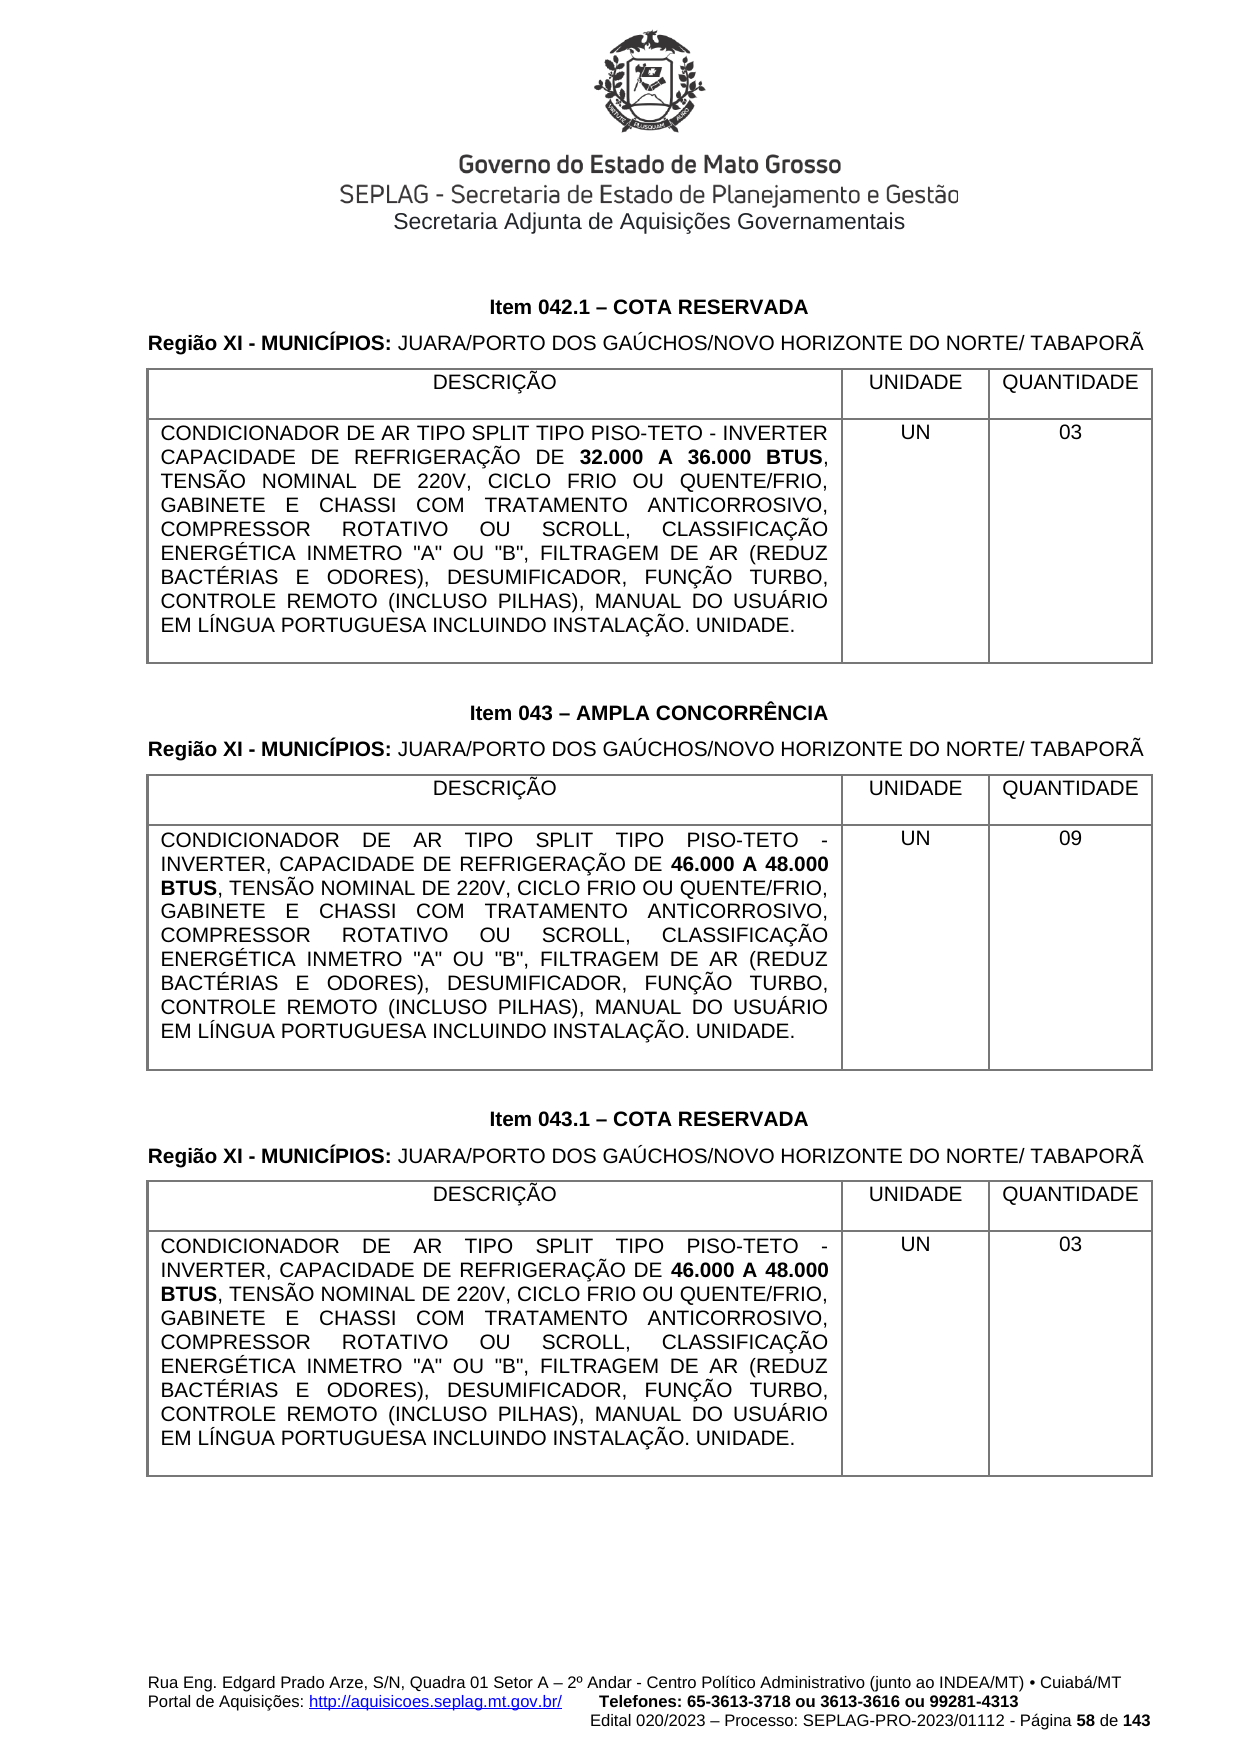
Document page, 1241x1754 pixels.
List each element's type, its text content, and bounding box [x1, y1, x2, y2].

text Região XI - MUNICÍPIOS: JUARA/PORTO DOS GAÚCHOS/NOVO HORIZONTE DO NORTE/ TABAPORÃ [148, 1144, 1150, 1168]
table_cell 03 [990, 420, 1151, 662]
text Item 043.1 – COTA RESERVADA [148, 1107, 1150, 1131]
table_cell CONDICIONADOR DE AR TIPO SPLIT TIPO PISO-TETO - INVERTER, CAPACIDADE DE REFRIGERAÇÃO DE 46.000 A 48.000 BTUS, TENSÃO NOMINAL DE 220V, CICLO FRIO OU QUENTE/FRIO, GABINETE E CHASSI COM TRATAMENTO ANTICORROSIVO, COMPRESSOR ROTATIVO OU SCROLL, CLASSIFICAÇÃO ENERGÉTICA INMETRO "A" OU "B", FILTRAGEM DE AR (REDUZ BACTÉRIAS E ODORES), DESUMIFICADOR, FUNÇÃO TURBO, CONTROLE REMOTO (INCLUSO PILHAS), MANUAL DO USUÁRIO EM LÍNGUA PORTUGUESA INCLUINDO INSTALAÇÃO. UNIDADE. [149, 1232, 841, 1475]
text Região XI - MUNICÍPIOS: JUARA/PORTO DOS GAÚCHOS/NOVO HORIZONTE DO NORTE/ TABAPORÃ [148, 737, 1150, 761]
table_cell CONDICIONADOR DE AR TIPO SPLIT TIPO PISO-TETO - INVERTER, CAPACIDADE DE REFRIGERAÇÃO DE 46.000 A 48.000 BTUS, TENSÃO NOMINAL DE 220V, CICLO FRIO OU QUENTE/FRIO, GABINETE E CHASSI COM TRATAMENTO ANTICORROSIVO, COMPRESSOR ROTATIVO OU SCROLL, CLASSIFICAÇÃO ENERGÉTICA INMETRO "A" OU "B", FILTRAGEM DE AR (REDUZ BACTÉRIAS E ODORES), DESUMIFICADOR, FUNÇÃO TURBO, CONTROLE REMOTO (INCLUSO PILHAS), MANUAL DO USUÁRIO EM LÍNGUA PORTUGUESA INCLUINDO INSTALAÇÃO. UNIDADE. [149, 826, 841, 1069]
table_header UNIDADE [843, 370, 988, 417]
table_header DESCRIÇÃO [149, 370, 841, 417]
text Item 042.1 – COTA RESERVADA [148, 294, 1150, 318]
table_header QUANTIDADE [990, 776, 1151, 824]
table_cell UN [843, 826, 988, 1069]
text Região XI - MUNICÍPIOS: JUARA/PORTO DOS GAÚCHOS/NOVO HORIZONTE DO NORTE/ TABAPORÃ [148, 331, 1150, 355]
table_header QUANTIDADE [990, 370, 1151, 417]
picture [340, 29, 958, 208]
text Item 043 – AMPLA CONCORRÊNCIA [148, 701, 1150, 725]
table_cell UN [843, 420, 988, 662]
table_cell 09 [990, 826, 1151, 1069]
table_cell UN [843, 1232, 988, 1475]
table_header UNIDADE [843, 776, 988, 824]
table_header QUANTIDADE [990, 1182, 1151, 1230]
table_cell 03 [990, 1232, 1151, 1475]
table_header DESCRIÇÃO [149, 1182, 841, 1230]
table_header UNIDADE [843, 1182, 988, 1230]
table_header DESCRIÇÃO [149, 776, 841, 824]
